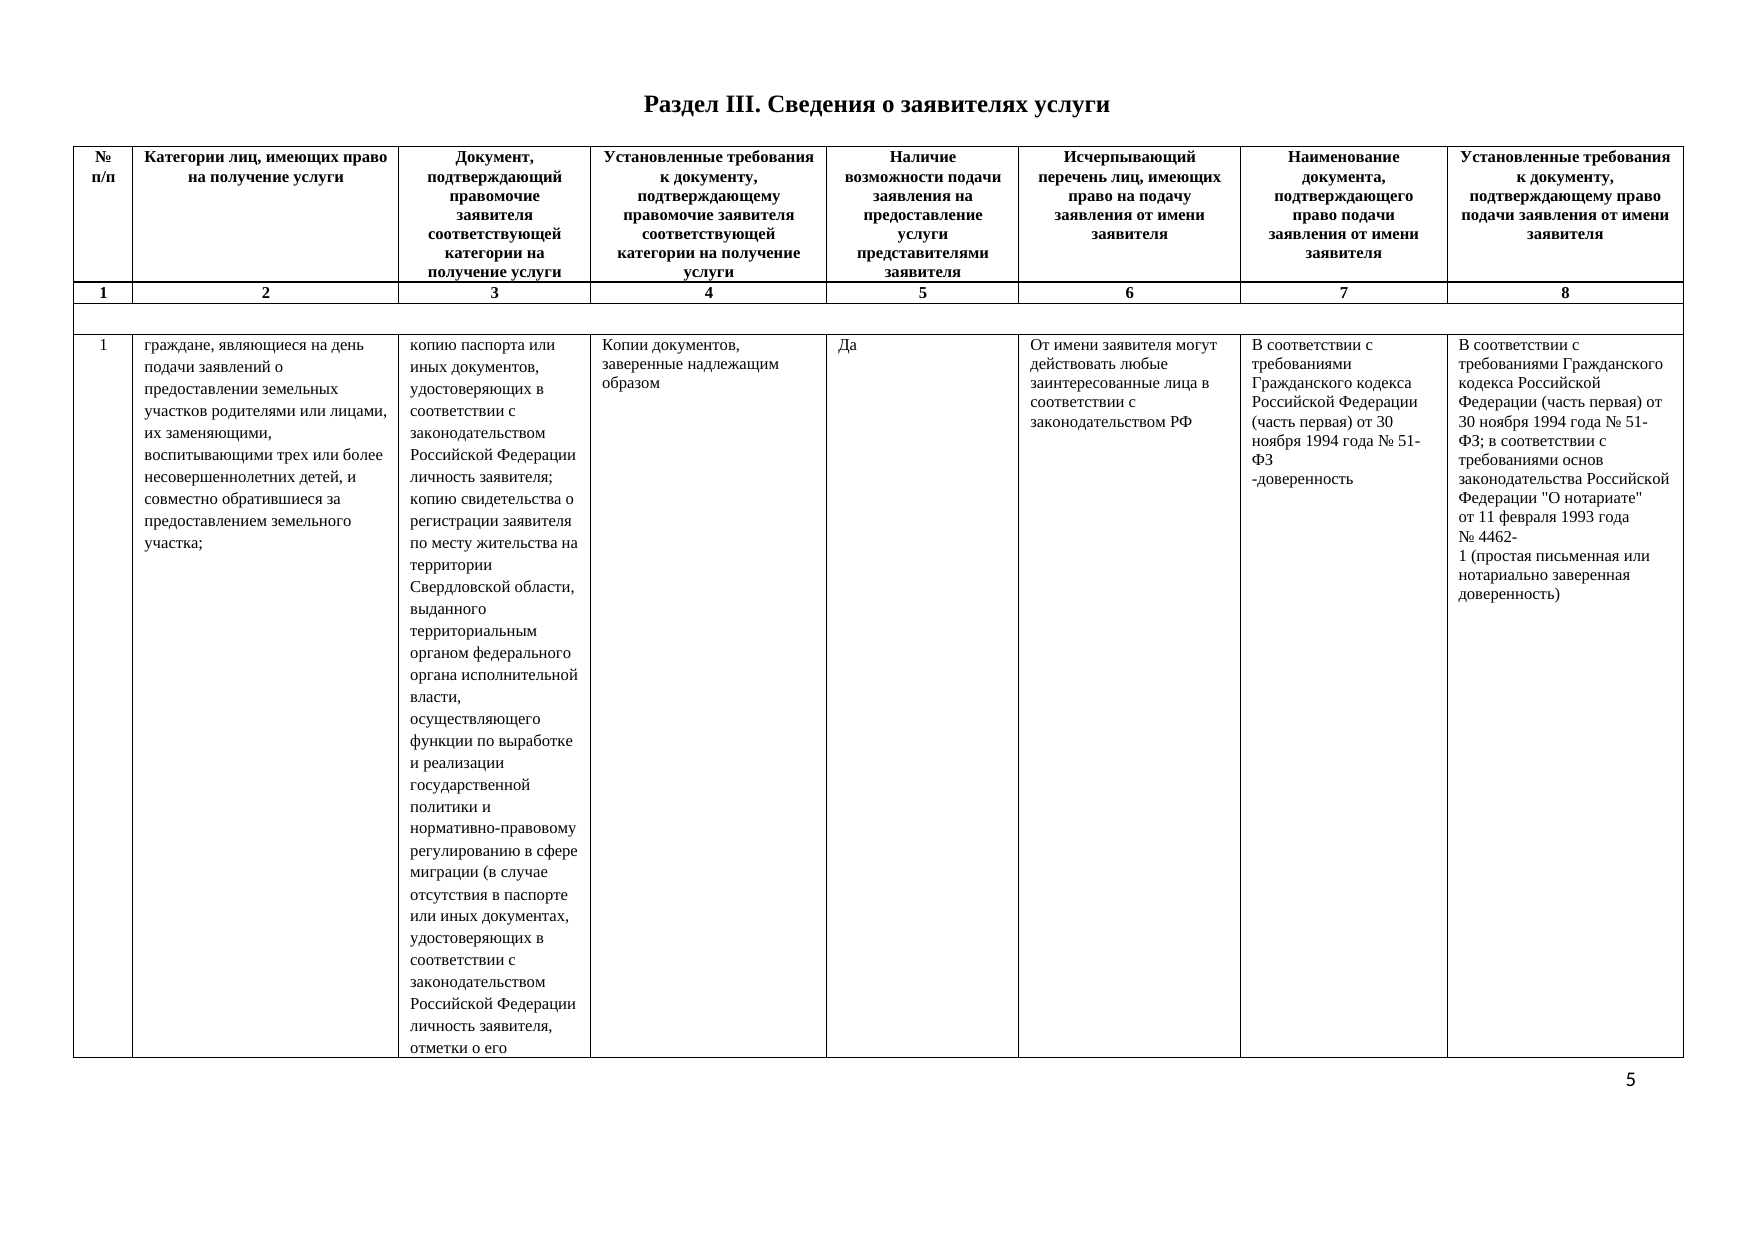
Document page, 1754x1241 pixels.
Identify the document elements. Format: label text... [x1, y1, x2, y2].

table_header Наличие возможности подачи заявления на предоставление услуги представителями заявителя [827, 147, 1018, 281]
table_header № п/п [74, 147, 132, 281]
table_cell 7 [1241, 283, 1447, 302]
table_cell Да [827, 335, 1018, 1057]
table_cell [133, 335, 398, 1057]
table_cell 6 [1019, 283, 1240, 302]
table_header Установленные требования к документу, подтверждающему право подачи заявления от имени заявителя [1448, 147, 1683, 281]
table_cell [74, 304, 1683, 334]
table_cell 5 [827, 283, 1018, 302]
table_cell 8 [1448, 283, 1683, 302]
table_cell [1448, 335, 1683, 1057]
table_header Документ, подтверждающий правомочие заявителя соответствующей категории на получение услуги [399, 147, 590, 281]
table_cell 3 [399, 283, 590, 302]
text Раздел III. Сведения о заявителях услуги [118, 89, 1636, 117]
table_header Наименование документа, подтверждающего право подачи заявления от имени заявителя [1241, 147, 1447, 281]
table_cell 1 [74, 335, 132, 1057]
table_cell 2 [133, 283, 398, 302]
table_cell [591, 335, 826, 1057]
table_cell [1019, 335, 1240, 1057]
table_header Установленные требования к документу, подтверждающему правомочие заявителя соответствующей категории на получение услуги [591, 147, 826, 281]
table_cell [399, 335, 590, 1057]
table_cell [1241, 335, 1447, 1057]
table_cell 4 [591, 283, 826, 302]
table_cell 1 [74, 283, 132, 302]
table_header Категории лиц, имеющих право на получение услуги [133, 147, 398, 281]
table_header Исчерпывающий перечень лиц, имеющих право на подачу заявления от имени заявителя [1019, 147, 1240, 281]
